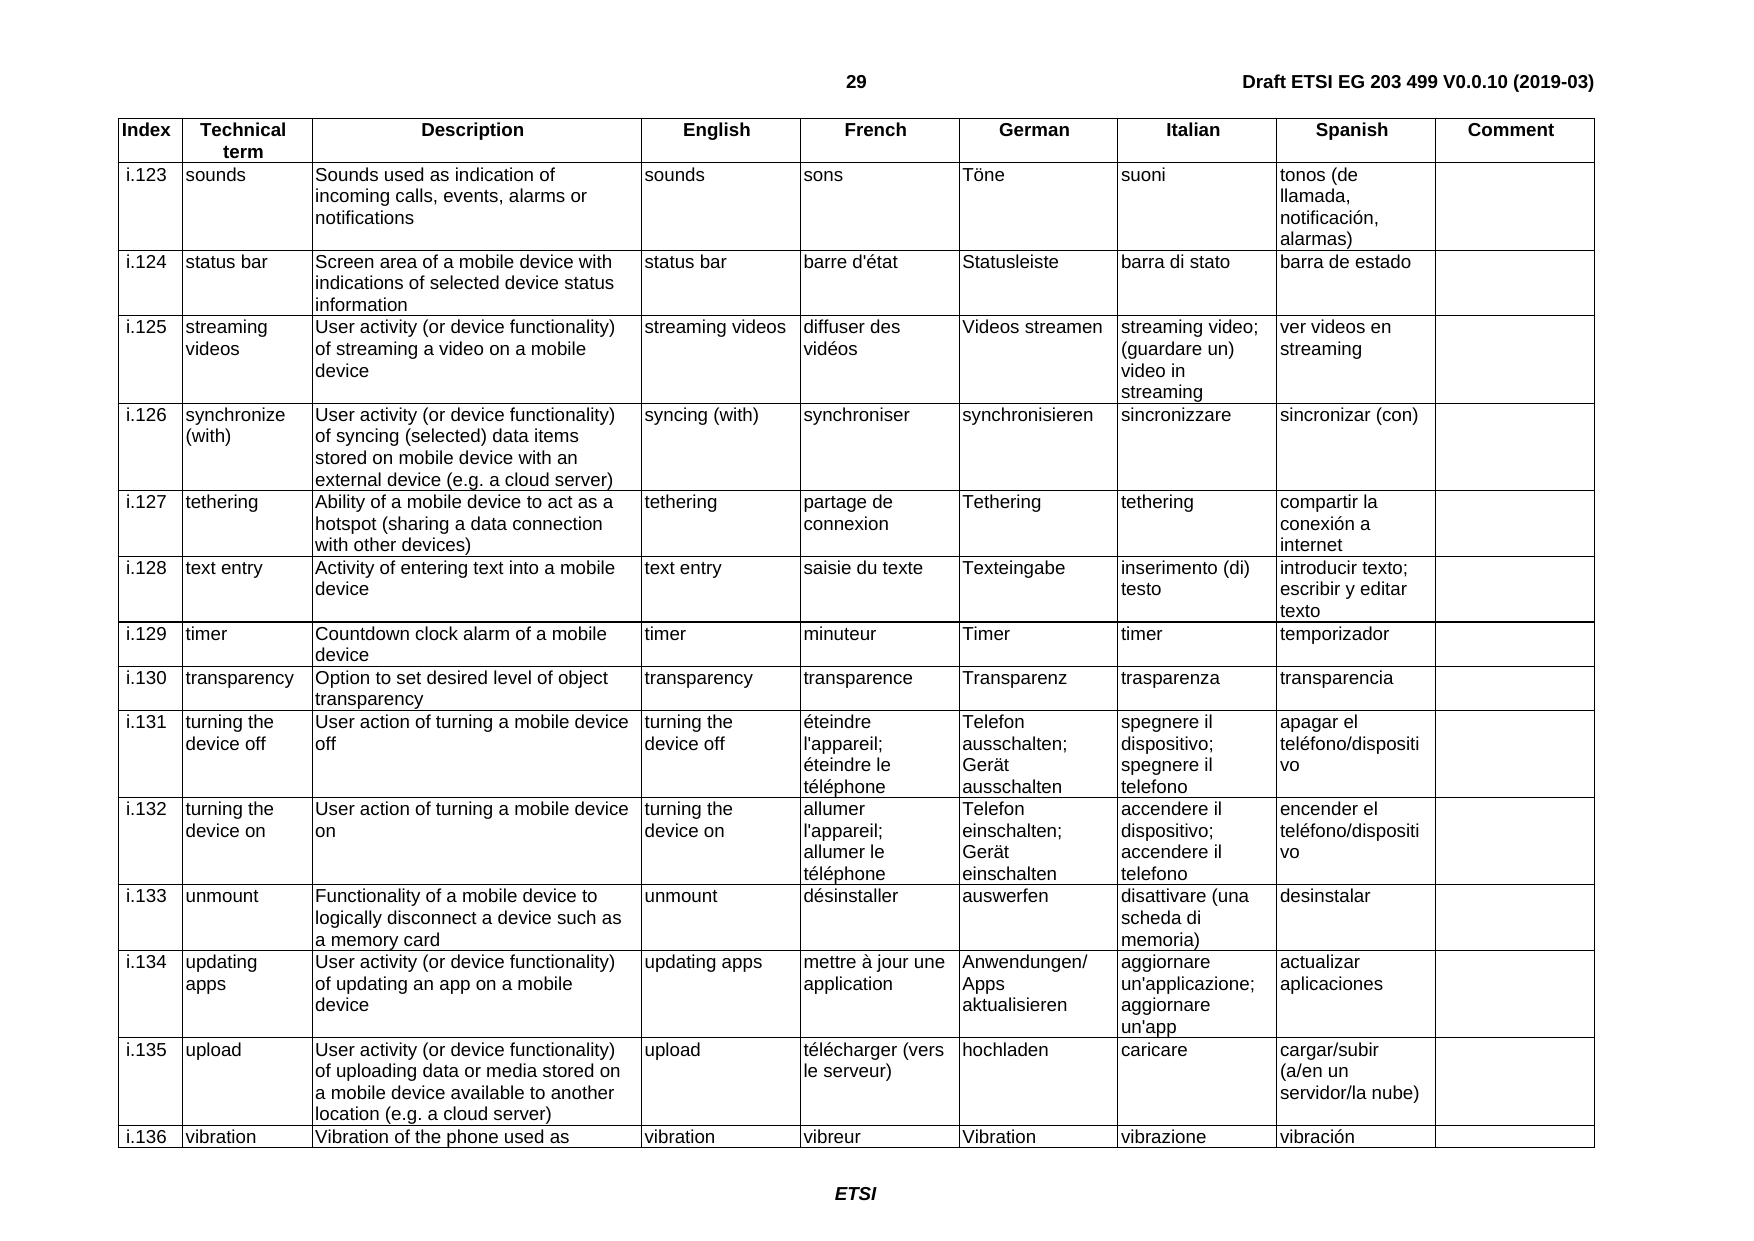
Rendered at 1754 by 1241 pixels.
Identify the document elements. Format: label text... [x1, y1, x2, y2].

table_cell désinstaller [801, 885, 959, 950]
table_cell i.125 [119, 316, 182, 403]
table_cell encender el teléfono/dispositivo [1277, 798, 1435, 884]
table_cell aggiornare un'applicazione; aggiornare un'app [1118, 951, 1276, 1037]
table_cell [1436, 885, 1594, 950]
table_cell i.123 [119, 163, 182, 249]
table_header German [960, 119, 1117, 162]
table_cell caricare [1118, 1038, 1276, 1124]
table_cell syncing (with) [642, 404, 800, 490]
table_cell tethering [183, 491, 312, 556]
table_header Italian [1118, 119, 1276, 162]
table_cell éteindre l'appareil; éteindre le téléphone [801, 711, 959, 797]
table_cell sons [801, 163, 959, 249]
table_cell vibrazione [1118, 1126, 1276, 1147]
table_cell [1436, 1126, 1594, 1147]
table_cell updating apps [183, 951, 312, 1037]
table_cell i.129 [119, 623, 182, 666]
table_cell cargar/subir (a/en un servidor/la nube) [1277, 1038, 1435, 1124]
table_cell [1436, 557, 1594, 621]
table_cell accendere il dispositivo; accendere il telefono [1118, 798, 1276, 884]
table_cell trasparenza [1118, 667, 1276, 710]
table_cell i.130 [119, 667, 182, 710]
table_cell inserimento (di) testo [1118, 557, 1276, 621]
table_cell transparency [183, 667, 312, 710]
table_cell i.135 [119, 1038, 182, 1124]
table_cell tethering [1118, 491, 1276, 556]
table_cell synchronisieren [960, 404, 1117, 490]
table_cell compartir la conexión a internet [1277, 491, 1435, 556]
table_cell streaming videos [183, 316, 312, 403]
table_cell mettre à jour une application [801, 951, 959, 1037]
table_cell desinstalar [1277, 885, 1435, 950]
table_cell [1436, 491, 1594, 556]
table_cell text entry [642, 557, 800, 621]
table_cell tethering [642, 491, 800, 556]
table_cell suoni [1118, 163, 1276, 249]
table_cell diffuser des vidéos [801, 316, 959, 403]
table_cell Videos streamen [960, 316, 1117, 403]
table_cell transparence [801, 667, 959, 710]
table_cell Tethering [960, 491, 1117, 556]
table_cell i.128 [119, 557, 182, 621]
table_cell minuteur [801, 623, 959, 666]
table_cell User activity (or device functionality) of syncing (selected) data items stored on mobile device with an external device (e.g. a cloud server) [313, 404, 641, 490]
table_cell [313, 1126, 641, 1147]
table_cell barra di stato [1118, 251, 1276, 315]
table_header Spanish [1277, 119, 1435, 162]
table_cell [1436, 667, 1594, 710]
table_cell i.136 [119, 1126, 182, 1147]
table_cell Töne [960, 163, 1117, 249]
table_cell upload [642, 1038, 800, 1124]
table_cell timer [1118, 623, 1276, 666]
table_cell [1436, 163, 1594, 249]
table_cell status bar [183, 251, 312, 315]
table_cell vibration [183, 1126, 312, 1147]
table_cell Vibration [960, 1126, 1117, 1147]
table_cell introducir texto; escribir y editar texto [1277, 557, 1435, 621]
table_cell [1436, 798, 1594, 884]
table_cell [1436, 623, 1594, 666]
table_cell Activity of entering text into a mobile device [313, 557, 641, 621]
table_cell Statusleiste [960, 251, 1117, 315]
table_header Technical term [183, 119, 312, 162]
table_cell i.134 [119, 951, 182, 1037]
table_header Comment [1436, 119, 1594, 162]
table_cell i.133 [119, 885, 182, 950]
table_cell timer [642, 623, 800, 666]
table_cell [1436, 1038, 1594, 1124]
table_cell sincronizzare [1118, 404, 1276, 490]
table_cell Countdown clock alarm of a mobile device [313, 623, 641, 666]
table_cell User action of turning a mobile device off [313, 711, 641, 797]
table_cell i.132 [119, 798, 182, 884]
table_cell [1436, 316, 1594, 403]
table_header French [801, 119, 959, 162]
table_cell Telefon einschalten; Gerät einschalten [960, 798, 1117, 884]
table_cell Texteingabe [960, 557, 1117, 621]
table_cell saisie du texte [801, 557, 959, 621]
table_cell upload [183, 1038, 312, 1124]
table_cell turning the device on [642, 798, 800, 884]
table_cell ver videos en streaming [1277, 316, 1435, 403]
table_cell i.124 [119, 251, 182, 315]
table_cell temporizador [1277, 623, 1435, 666]
table_cell Option to set desired level of object transparency [313, 667, 641, 710]
table_cell i.131 [119, 711, 182, 797]
table_cell vibreur [801, 1126, 959, 1147]
table_cell tonos (de llamada, notificación, alarmas) [1277, 163, 1435, 249]
table_header English [642, 119, 800, 162]
table_cell text entry [183, 557, 312, 621]
table_cell User activity (or device functionality) of streaming a video on a mobile device [313, 316, 641, 403]
table_cell Telefon ausschalten; Gerät ausschalten [960, 711, 1117, 797]
table_cell i.127 [119, 491, 182, 556]
table_cell updating apps [642, 951, 800, 1037]
table_cell User activity (or device functionality) of updating an app on a mobile device [313, 951, 641, 1037]
table_cell barra de estado [1277, 251, 1435, 315]
table_cell vibración [1277, 1126, 1435, 1147]
table_cell i.126 [119, 404, 182, 490]
table_cell turning the device off [642, 711, 800, 797]
table_cell Ability of a mobile device to act as a hotspot (sharing a data connection with other devices) [313, 491, 641, 556]
table_cell Timer [960, 623, 1117, 666]
table_cell spegnere il dispositivo; spegnere il telefono [1118, 711, 1276, 797]
table_cell actualizar aplicaciones [1277, 951, 1435, 1037]
table_cell transparency [642, 667, 800, 710]
table_cell turning the device on [183, 798, 312, 884]
table_cell auswerfen [960, 885, 1117, 950]
table_cell Anwendungen/Apps aktualisieren [960, 951, 1117, 1037]
table_cell apagar el teléfono/dispositivo [1277, 711, 1435, 797]
table_cell [1436, 951, 1594, 1037]
table_cell turning the device off [183, 711, 312, 797]
table_cell hochladen [960, 1038, 1117, 1124]
table_cell partage de connexion [801, 491, 959, 556]
table_cell User activity (or device functionality) of uploading data or media stored on a mobile device available to another location (e.g. a cloud server) [313, 1038, 641, 1124]
table_cell Transparenz [960, 667, 1117, 710]
table_cell vibration [642, 1126, 800, 1147]
table_cell User action of turning a mobile device on [313, 798, 641, 884]
table_cell transparencia [1277, 667, 1435, 710]
table_cell Sounds used as indication of incoming calls, events, alarms or notifications [313, 163, 641, 249]
table_cell disattivare (una scheda di memoria) [1118, 885, 1276, 950]
table_cell streaming video; (guardare un) video in streaming [1118, 316, 1276, 403]
table_cell [1436, 404, 1594, 490]
table_cell télécharger (vers le serveur) [801, 1038, 959, 1124]
table_cell timer [183, 623, 312, 666]
table_cell sincronizar (con) [1277, 404, 1435, 490]
table_cell allumer l'appareil; allumer le téléphone [801, 798, 959, 884]
table_cell Functionality of a mobile device to logically disconnect a device such as a memory card [313, 885, 641, 950]
table_header Index [119, 119, 182, 162]
table_cell status bar [642, 251, 800, 315]
table_cell [1436, 711, 1594, 797]
table_header Description [313, 119, 641, 162]
table_cell Screen area of a mobile device with indications of selected device status information [313, 251, 641, 315]
table_cell unmount [642, 885, 800, 950]
table_cell synchroniser [801, 404, 959, 490]
table_cell sounds [183, 163, 312, 249]
table_cell sounds [642, 163, 800, 249]
table_cell synchronize (with) [183, 404, 312, 490]
table_cell unmount [183, 885, 312, 950]
table_cell streaming videos [642, 316, 800, 403]
table_cell barre d'état [801, 251, 959, 315]
table_cell [1436, 251, 1594, 315]
